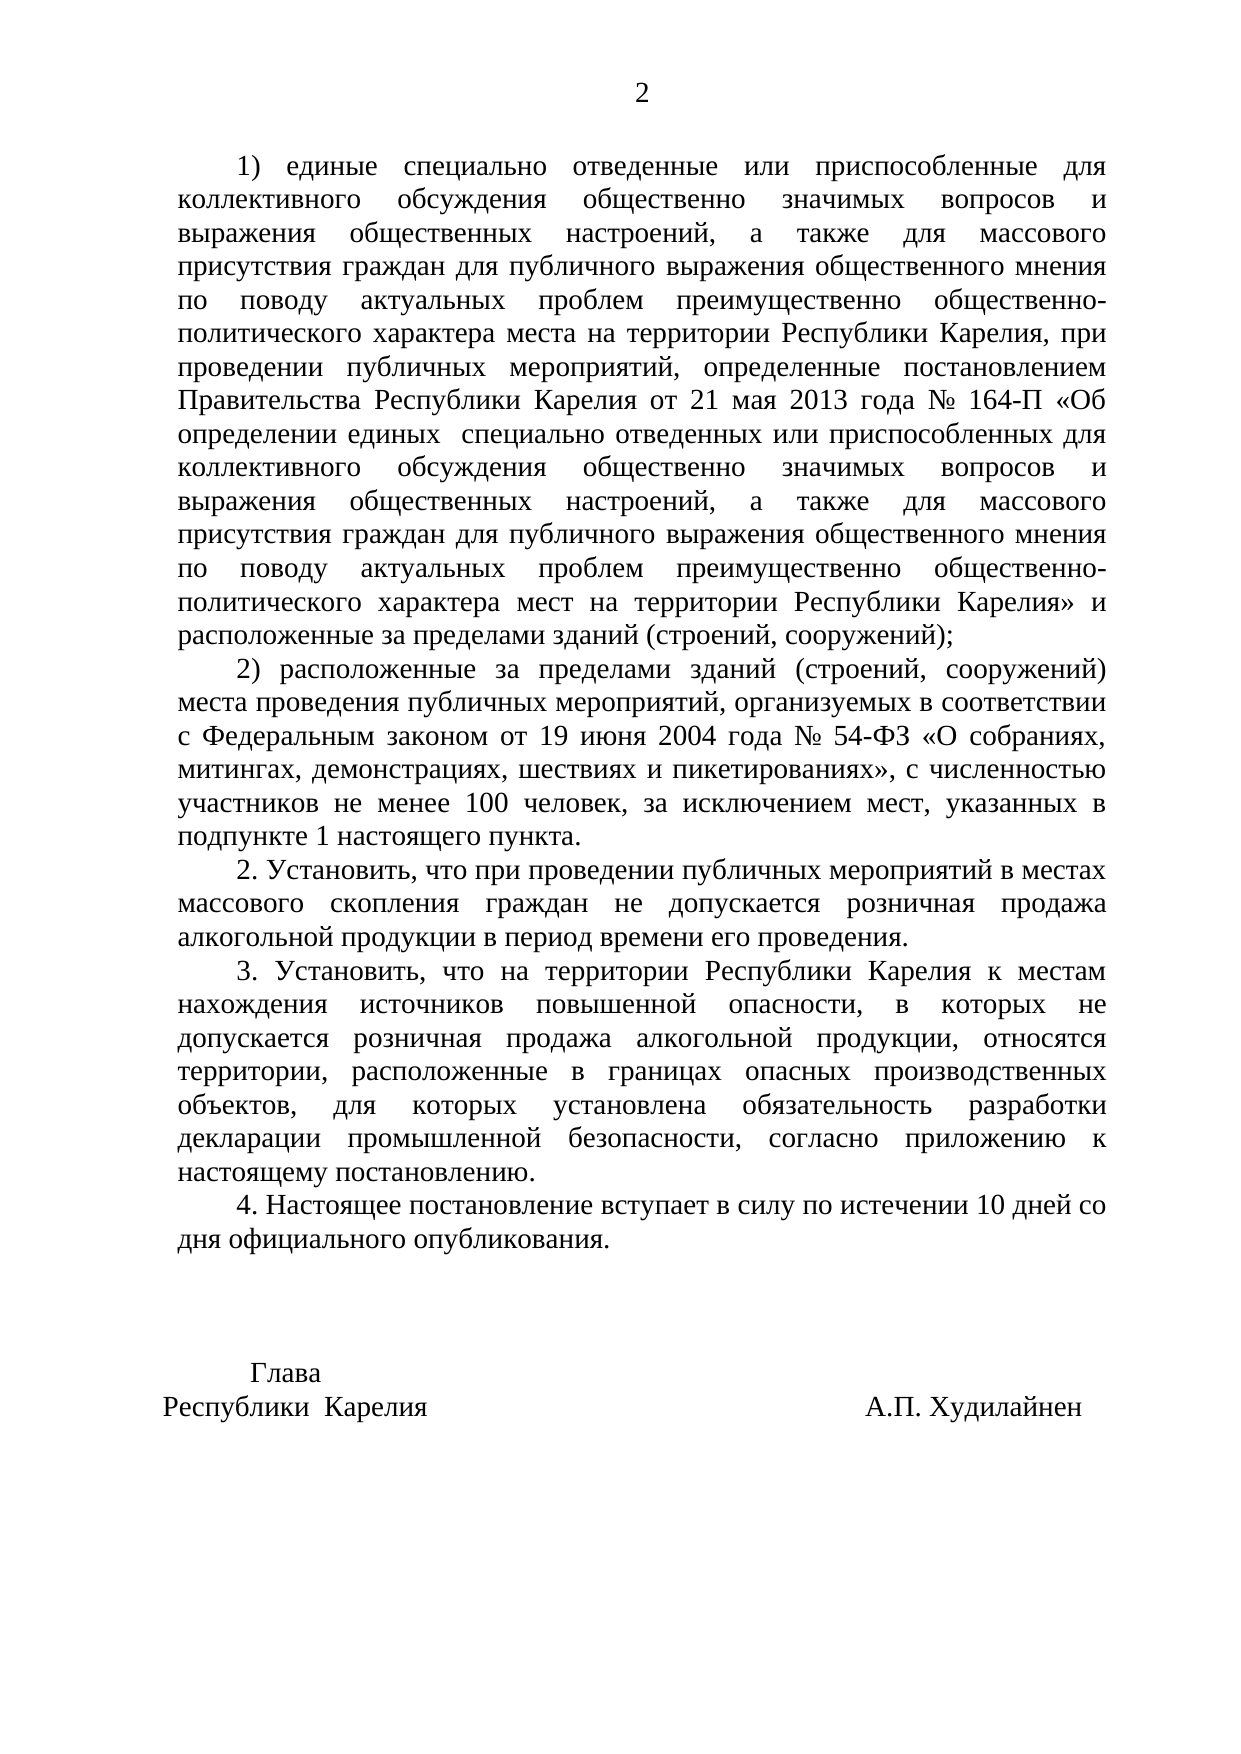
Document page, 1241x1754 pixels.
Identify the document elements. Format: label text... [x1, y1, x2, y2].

text 2) расположенные за пределами зданий (строений, сооружений) места проведения публичных мероприятий, организуемых в соответствии с Федеральным законом от 19 июня 2004 года № 54-ФЗ «О собраниях, митингах, демонстрациях, шествиях и пикетированиях», с численностью участников не менее 100 человек, за исключением мест, указанных в подпункте 1 настоящего пункта. [177, 651, 1107, 852]
text 3. Установить, что на территории Республики Карелия к местам нахождения источников повышенной опасности, в которых не допускается розничная продажа алкогольной продукции, относятся территории, расположенные в границах опасных производственных объектов, для которых установлена обязательность разработки декларации промышленной безопасности, согласно приложению к настоящему постановлению. [177, 953, 1107, 1187]
text 4. Настоящее постановление вступает в силу по истечении 10 дней со дня официального опубликования. [177, 1187, 1107, 1254]
text 1) единые специально отведенные или приспособленные для коллективного обсуждения общественно значимых вопросов и выражения общественных настроений, а также для массового присутствия граждан для публичного выражения общественного мнения по поводу актуальных проблем преимущественно общественно-политического характера места на территории Республики Карелия, при проведении публичных мероприятий, определенные постановлением Правительства Республики Карелия от 21 мая 2013 года № 164-П «Об определении единых специально отведенных или приспособленных для коллективного обсуждения общественно значимых вопросов и выражения общественных настроений, а также для массового присутствия граждан для публичного выражения общественного мнения по поводу актуальных проблем преимущественно общественно-политического характера мест на территории Республики Карелия» и расположенные за пределами зданий (строений, сооружений); [177, 148, 1107, 651]
text Республики Карелия А.П. Худилайнен [162, 1389, 1107, 1422]
text Глава [162, 1355, 1107, 1389]
text 2. Установить, что при проведении публичных мероприятий в местах массового скопления граждан не допускается розничная продажа алкогольной продукции в период времени его проведения. [177, 852, 1107, 953]
